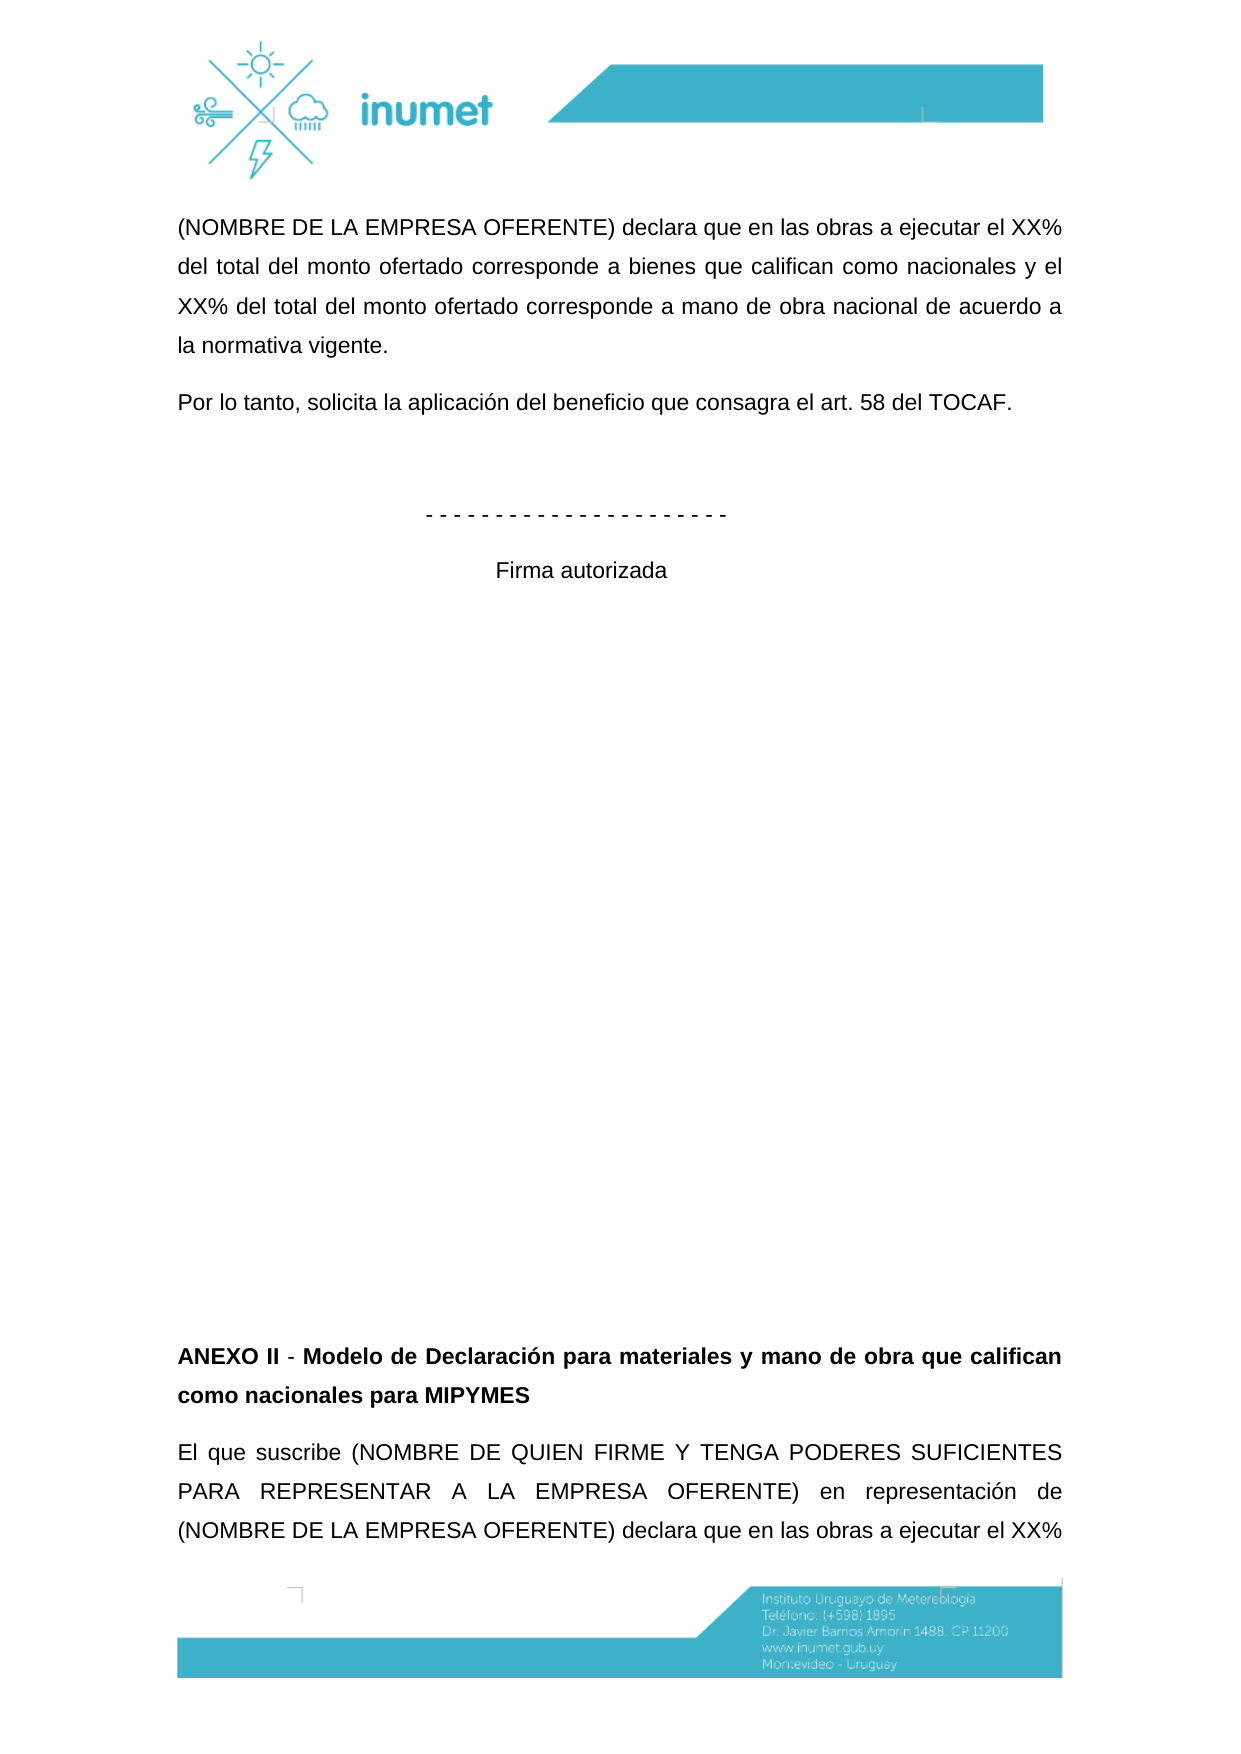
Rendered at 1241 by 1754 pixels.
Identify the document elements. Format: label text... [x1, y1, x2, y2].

picture [157, 31, 1044, 180]
text ANEXO II - Modelo de Declaración para materiales y mano de obra que califican como nacionales para MIPYMES [177, 1343, 1063, 1409]
text Por lo tanto, solicita la aplicación del beneficio que consagra el art. 58 del TOCAF. [177, 388, 1063, 415]
picture [177, 1578, 1063, 1678]
text Firma autorizada [177, 557, 1063, 583]
text - - - - - - - - - - - - - - - - - - - - - - [177, 501, 1063, 527]
